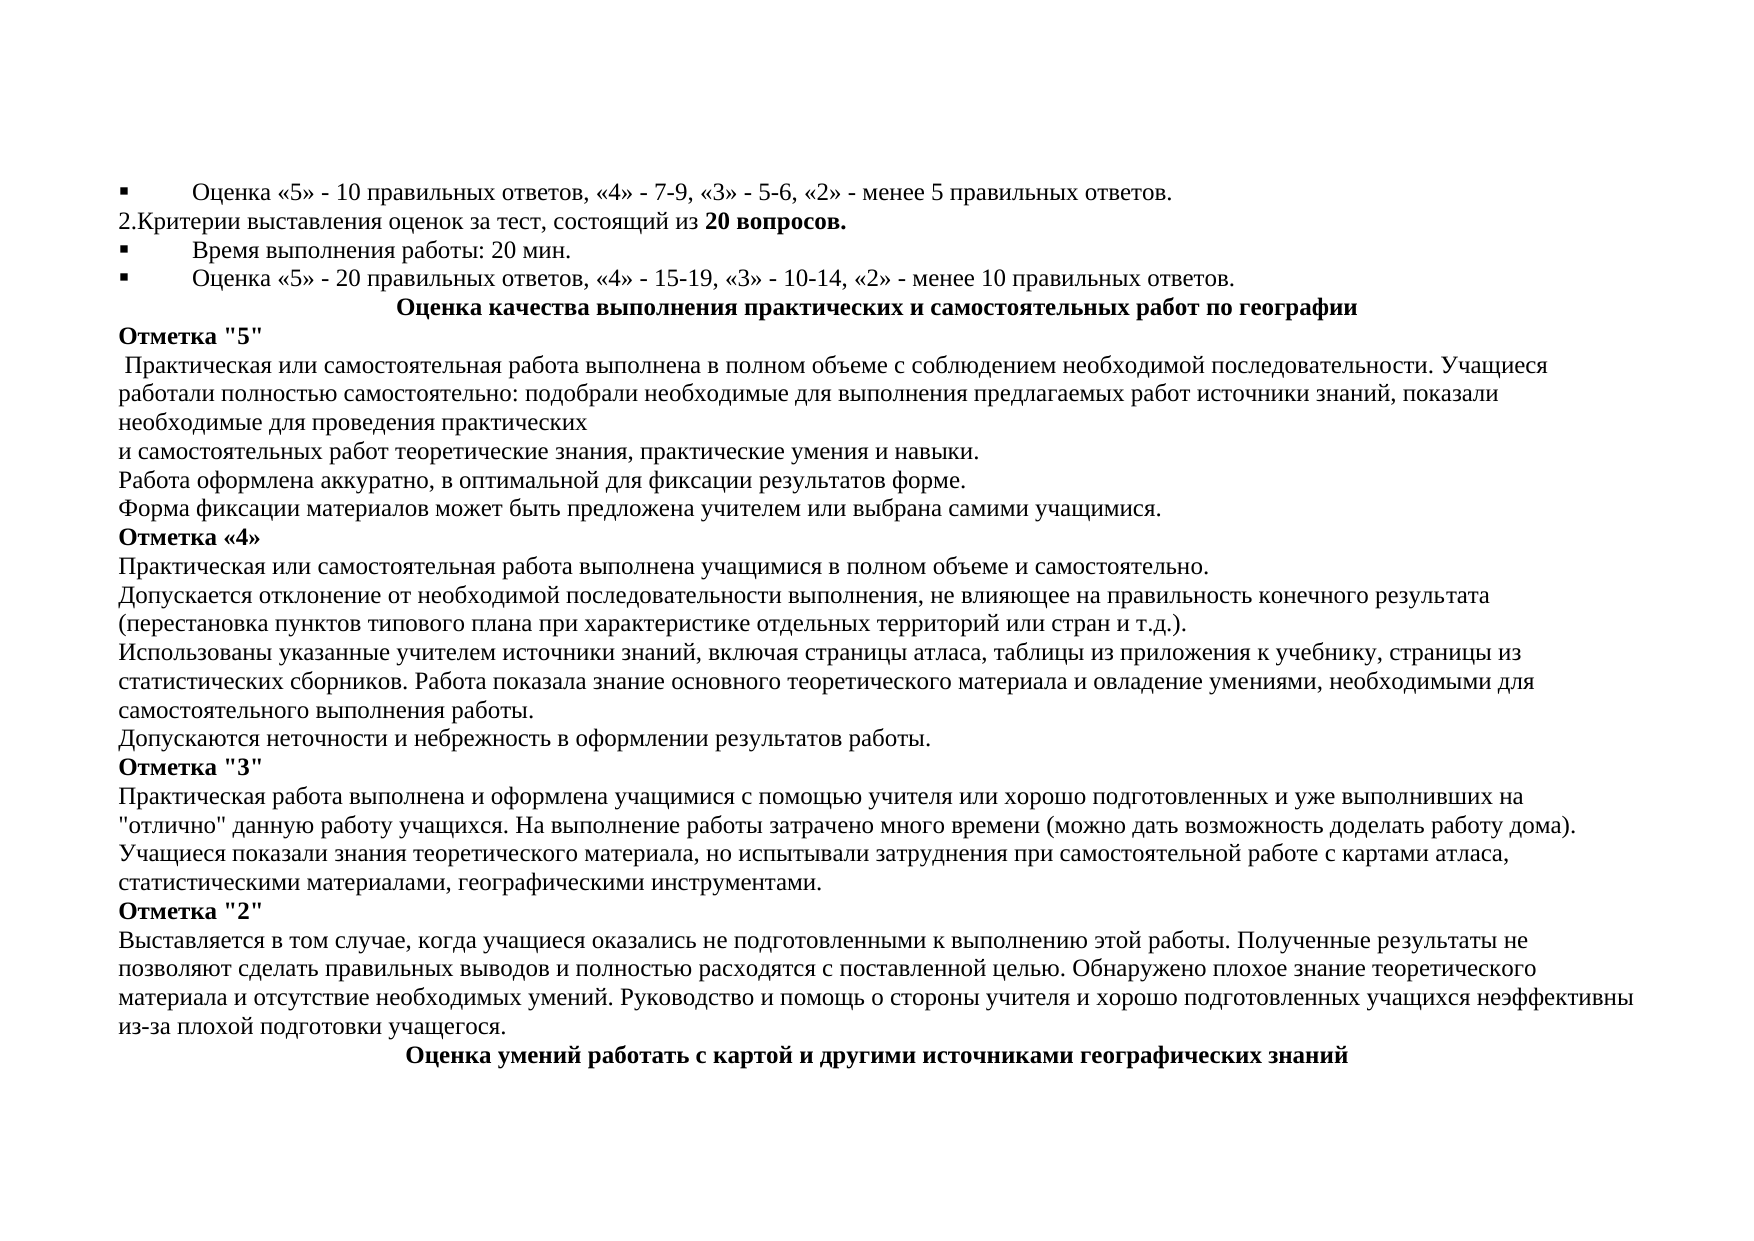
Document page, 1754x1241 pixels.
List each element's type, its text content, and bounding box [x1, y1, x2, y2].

list Время выполнения работы: 20 мин. [118, 235, 1636, 263]
text Работа оформлена аккуратно, в оптимальной для фиксации результатов форме. [118, 465, 1636, 493]
text Оценка качества выполнения практических и самостоятельных работ по географии [118, 292, 1636, 321]
text Использованы указанные учителем источники знаний, включая страницы атласа, таблицы из приложения к учебнику, страницы из статистических сборников. Работа показала знание основного теоретического материала и овладение умениями, необходимыми для самостоятельного выполнения работы. [118, 637, 1636, 723]
text Оценка умений работать с картой и другими источниками географических знаний [118, 1040, 1636, 1068]
text Допускается отклонение от необходимой последовательности выполнения, не влияющее на правильность конечного результата (перестановка пунктов типового плана при характеристике отдельных территорий или стран и т.д.). [118, 580, 1636, 637]
text Практическая или самостоятельная работа выполнена в полном объеме с соблюдением необходимой последовательности. Учащиеся работали полностью самостоятельно: подобрали необходимые для выполнения предлагаемых работ источники знаний, показали необходимые для проведения практических [118, 350, 1636, 436]
text Отметка "5" [118, 321, 1636, 350]
text и самостоятельных работ теоретические знания, практические умения и навыки. [118, 436, 1636, 465]
text Отметка "3" [118, 752, 1636, 781]
text Выставляется в том случае, когда учащиеся оказались не подготовленными к выполнению этой работы. Полученные результаты не позволяют сделать правильных выводов и полностью расходятся с поставленной целью. Обнаружено плохое знание теоретического материала и отсутствие необходимых умений. Руководство и помощь о стороны учителя и хорошо подготовленных учащихся неэффективны из-за плохой подготовки учащегося. [118, 925, 1636, 1040]
text 2.Критерии выставления оценок за тест, состоящий из 20 вопросов. [118, 206, 1636, 235]
list Оценка «5» - 20 правильных ответов, «4» - 15-19, «3» - 10-14, «2» - менее 10 правильных ответов. [118, 263, 1636, 292]
text Практическая работа выполнена и оформлена учащимися с помощью учителя или хорошо подготовленных и уже выполнивших на "отлично" данную работу учащихся. На выполнение работы затрачено много времени (можно дать возможность доделать работу дома). Учащиеся показали знания теоретического материала, но испытывали затруднения при самостоятельной работе с картами атласа, статистическими материалами, географическими инструментами. [118, 781, 1636, 896]
text Практическая или самостоятельная работа выполнена учащимися в полном объеме и самостоятельно. [118, 551, 1636, 580]
text Допускаются неточности и небрежность в оформлении результатов работы. [118, 723, 1636, 752]
text Форма фиксации материалов может быть предложена учителем или выбрана самими учащимися. [118, 493, 1636, 522]
text Отметка "2" [118, 896, 1636, 925]
list Оценка «5» - 10 правильных ответов, «4» - 7-9, «3» - 5-6, «2» - менее 5 правильных ответов. [118, 177, 1636, 206]
text Отметка «4» [118, 522, 1636, 551]
